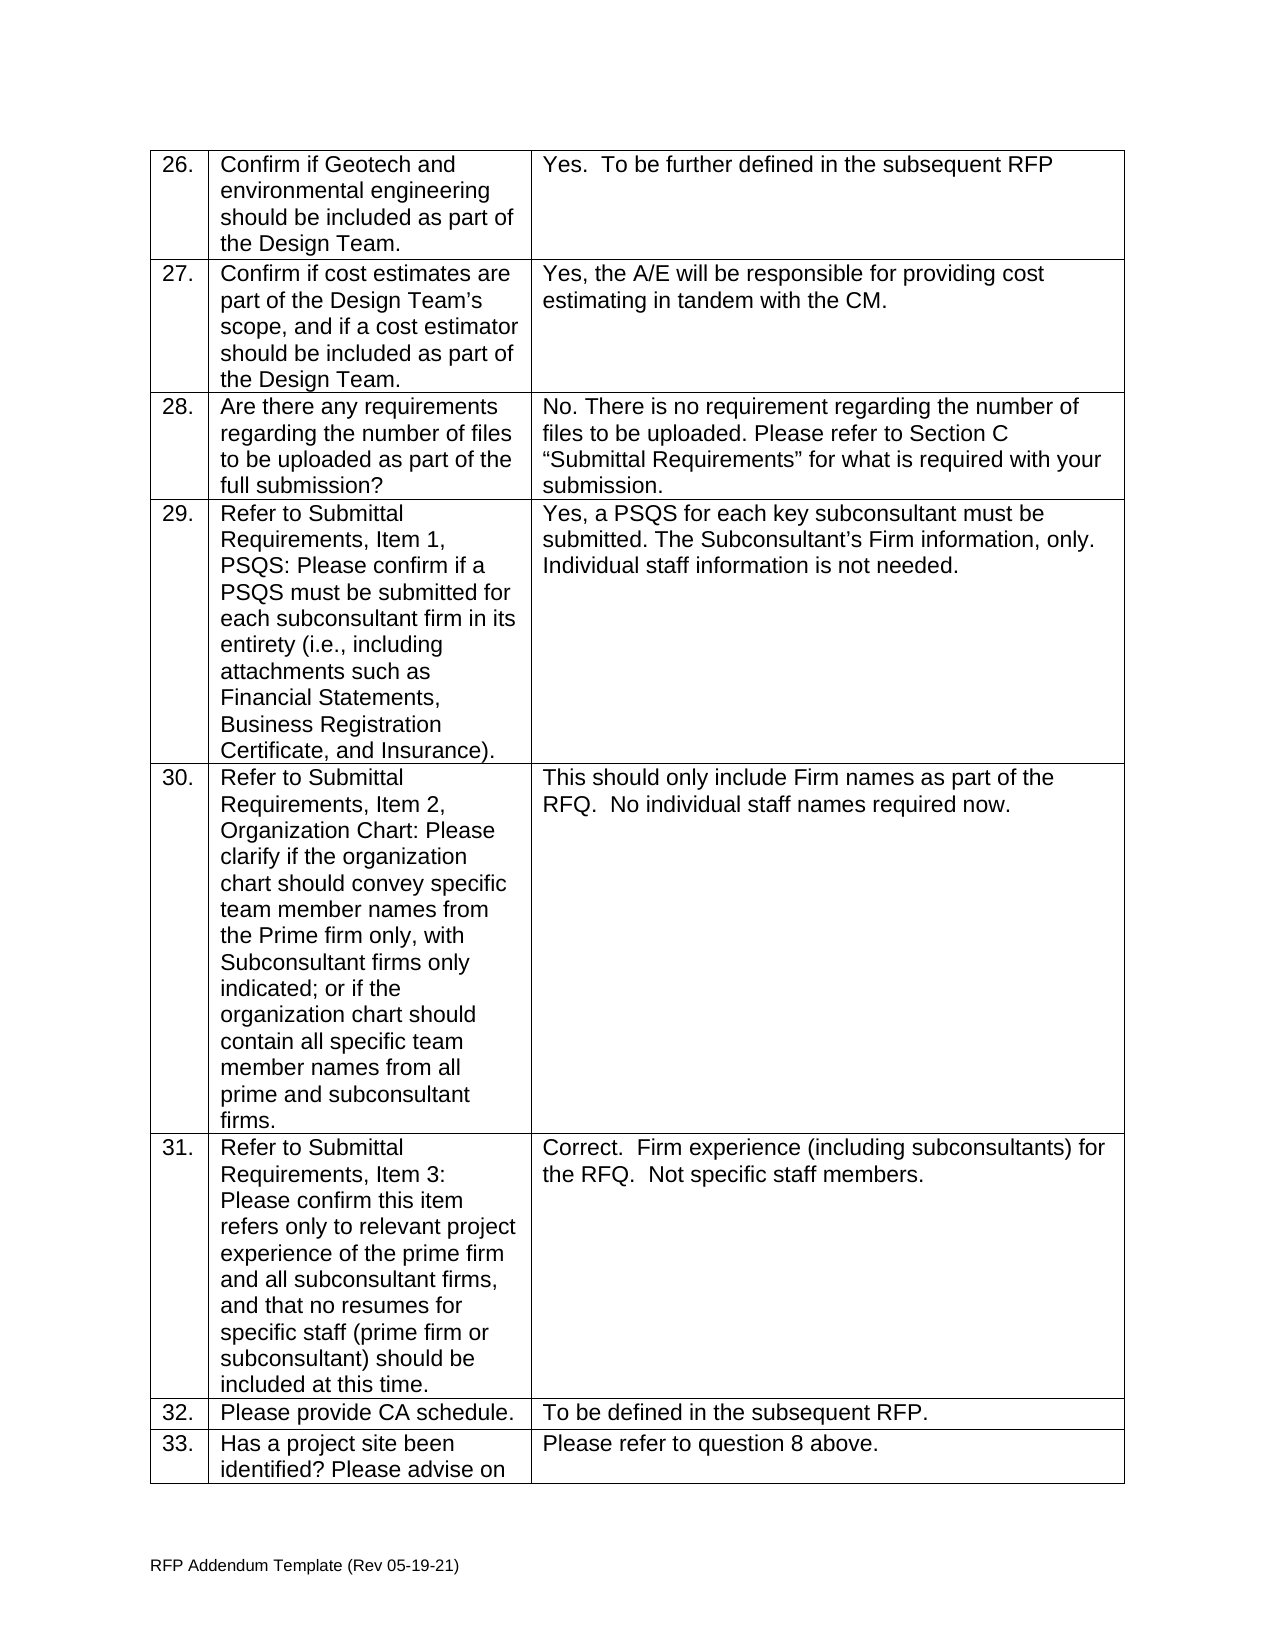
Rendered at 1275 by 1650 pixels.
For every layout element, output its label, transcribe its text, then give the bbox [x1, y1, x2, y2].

table_cell 29. [151, 500, 208, 763]
table_cell Yes, the A/E will be responsible for providing cost estimating in tandem with the CM. [532, 260, 1124, 392]
table_cell Refer to Submittal Requirements, Item 1, PSQS: Please confirm if a PSQS must be submitted for each subconsultant firm in its entirety (i.e., including attachments such as Financial Statements, Business Registration Certificate, and Insurance). [209, 500, 531, 763]
table_cell 33. [151, 1430, 208, 1483]
table_cell 27. [151, 260, 208, 392]
table_cell Yes. To be further defined in the subsequent RFP [532, 151, 1124, 259]
table_cell This should only include Firm names as part of the RFQ. No individual staff names required now. [532, 764, 1124, 1133]
table_cell Are there any requirements regarding the number of files to be uploaded as part of the full submission? [209, 393, 531, 499]
table_cell 28. [151, 393, 208, 499]
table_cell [209, 1430, 531, 1483]
table_cell 31. [151, 1134, 208, 1398]
table_cell 32. [151, 1399, 208, 1429]
table_cell Confirm if cost estimates are part of the Design Team’s scope, and if a cost estimator should be included as part of the Design Team. [209, 260, 531, 392]
table_cell No. There is no requirement regarding the number of files to be uploaded. Please refer to Section C “Submittal Requirements” for what is required with your submission. [532, 393, 1124, 499]
table_cell 30. [151, 764, 208, 1133]
table_cell To be defined in the subsequent RFP. [532, 1399, 1124, 1429]
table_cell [532, 1430, 1124, 1483]
table_cell Please provide CA schedule. [209, 1399, 531, 1429]
table_cell Refer to Submittal Requirements, Item 2, Organization Chart: Please clarify if the organization chart should convey specific team member names from the Prime firm only, with Subconsultant firms only indicated; or if the organization chart should contain all specific team member names from all prime and subconsultant firms. [209, 764, 531, 1133]
table_cell Yes, a PSQS for each key subconsultant must be submitted. The Subconsultant’s Firm information, only. Individual staff information is not needed. [532, 500, 1124, 763]
table_cell 26. [151, 151, 208, 259]
table_cell Confirm if Geotech and environmental engineering should be included as part of the Design Team. [209, 151, 531, 259]
table_cell Correct. Firm experience (including subconsultants) for the RFQ. Not specific staff members. [532, 1134, 1124, 1398]
table_cell Refer to Submittal Requirements, Item 3: Please confirm this item refers only to relevant project experience of the prime firm and all subconsultant firms, and that no resumes for specific staff (prime firm or subconsultant) should be included at this time. [209, 1134, 531, 1398]
